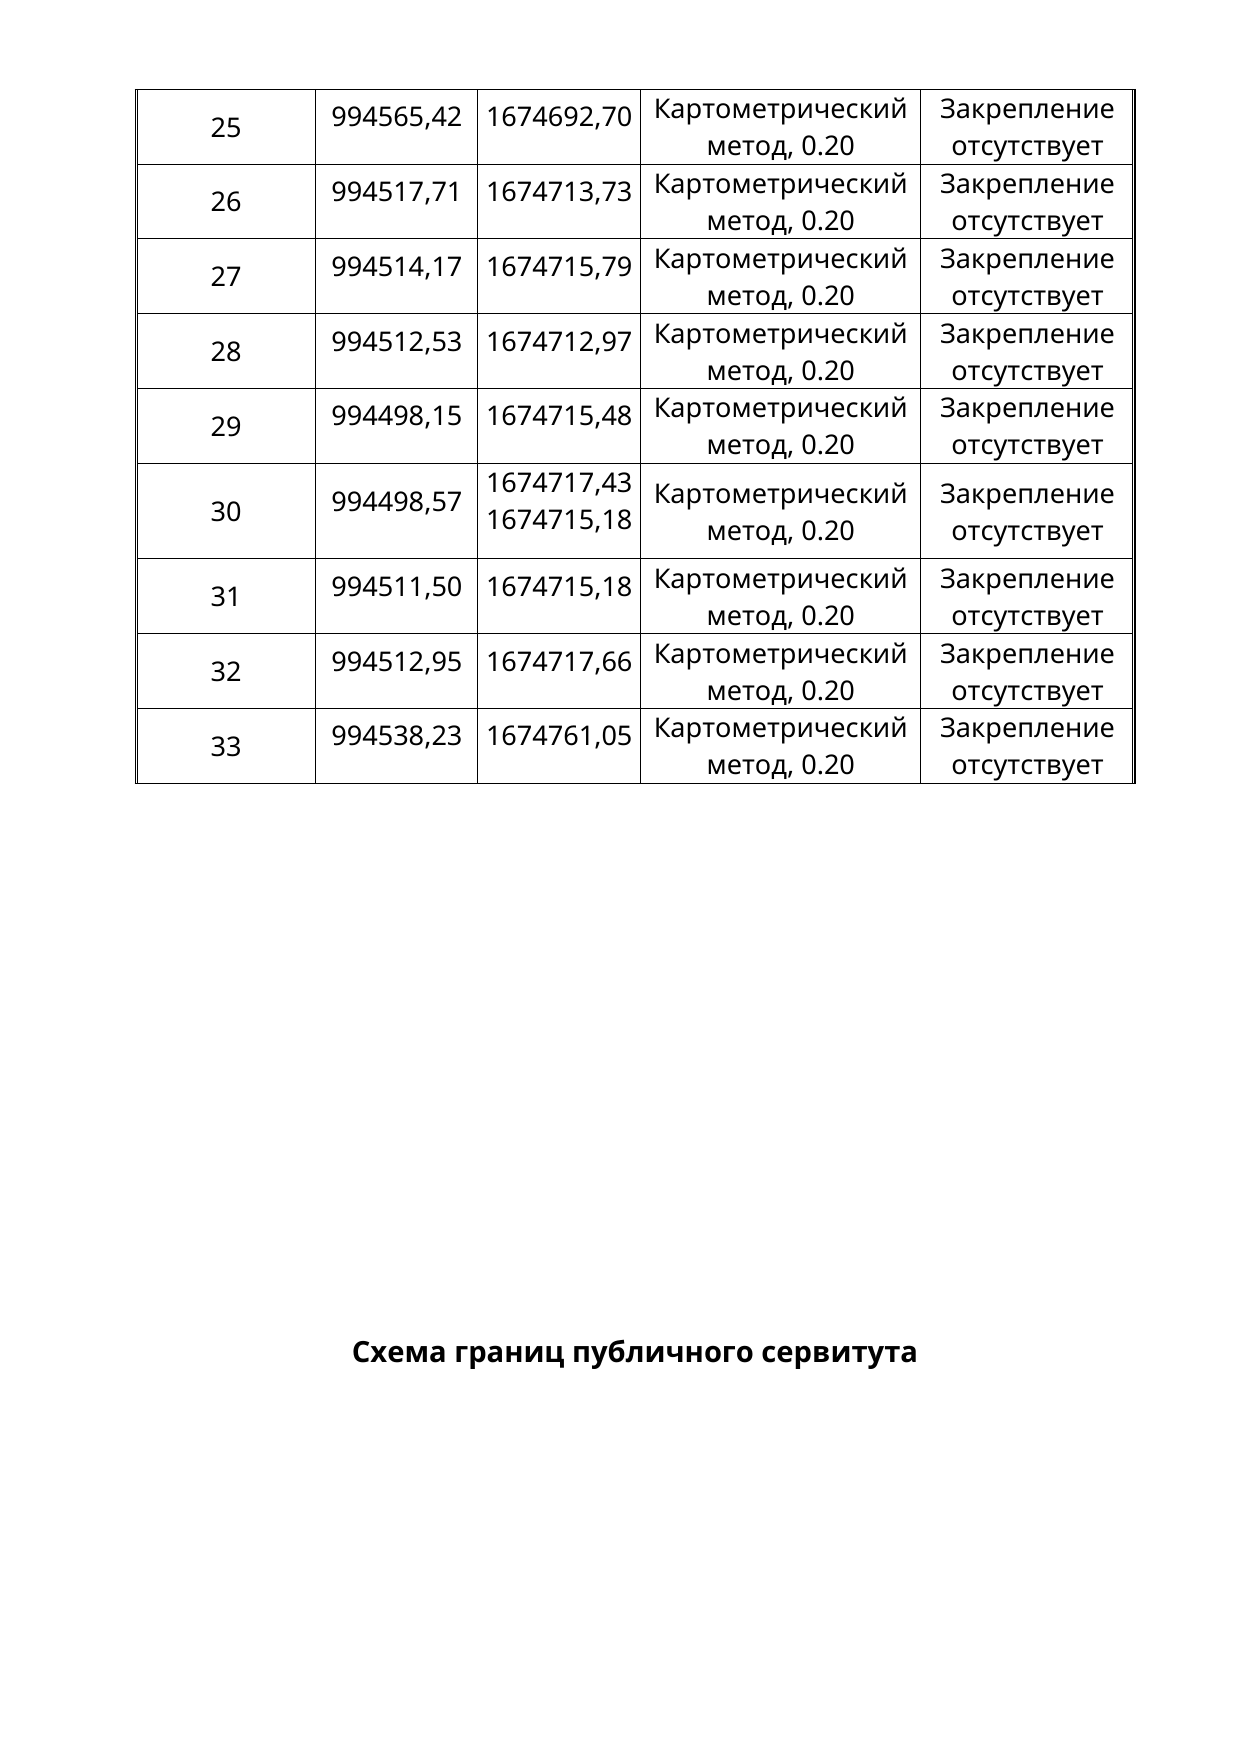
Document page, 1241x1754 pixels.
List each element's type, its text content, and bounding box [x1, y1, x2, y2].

table_cell Закрепление отсутствует [921, 634, 1132, 708]
table_cell 1674692,70 [478, 90, 640, 163]
table_cell 994498,57 [316, 464, 477, 558]
table_cell 27 [138, 239, 315, 313]
table_cell 33 [138, 709, 315, 783]
table_cell 1674715,18 [478, 559, 640, 633]
table_cell 994538,23 [316, 709, 477, 783]
table_cell Закрепление отсутствует [921, 314, 1132, 388]
table_cell Закрепление отсутствует [921, 709, 1132, 783]
table_cell 994517,71 [316, 165, 477, 238]
table_cell 30 [138, 464, 315, 558]
table_cell Закрепление отсутствует [921, 464, 1132, 558]
table_cell Картометрический метод, 0.20 [641, 709, 920, 783]
table_cell 1674713,73 [478, 165, 640, 238]
table_cell Картометрический метод, 0.20 [641, 165, 920, 238]
table_cell 1674715,79 [478, 239, 640, 313]
table_cell Закрепление отсутствует [921, 165, 1132, 238]
text Схема границ публичного сервитута [118, 1331, 1152, 1371]
table_cell Закрепление отсутствует [921, 559, 1132, 633]
table_cell 1674717,431674715,18 [478, 464, 640, 558]
table_cell 1674715,48 [478, 389, 640, 463]
table_cell 994512,53 [316, 314, 477, 388]
table_cell 994565,42 [316, 90, 477, 163]
table_cell 31 [138, 559, 315, 633]
table_cell Картометрический метод, 0.20 [641, 239, 920, 313]
table_cell 994512,95 [316, 634, 477, 708]
table_cell Закрепление отсутствует [921, 389, 1132, 463]
table_cell Картометрический метод, 0.20 [641, 559, 920, 633]
table_cell 994498,15 [316, 389, 477, 463]
table_cell Картометрический метод, 0.20 [641, 389, 920, 463]
table_cell 994514,17 [316, 239, 477, 313]
table_cell 25 [138, 90, 315, 163]
table_cell 1674712,97 [478, 314, 640, 388]
table_cell Картометрический метод, 0.20 [641, 464, 920, 558]
table_cell 994511,50 [316, 559, 477, 633]
table_cell Картометрический метод, 0.20 [641, 634, 920, 708]
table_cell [921, 90, 1132, 163]
table_cell 28 [138, 314, 315, 388]
table_cell 32 [138, 634, 315, 708]
table_cell 1674761,05 [478, 709, 640, 783]
table_cell Картометрический метод, 0.20 [641, 314, 920, 388]
table_cell 26 [138, 165, 315, 238]
table_cell Закрепление отсутствует [921, 239, 1132, 313]
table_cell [641, 90, 920, 163]
table_cell 1674717,66 [478, 634, 640, 708]
table_cell 29 [138, 389, 315, 463]
